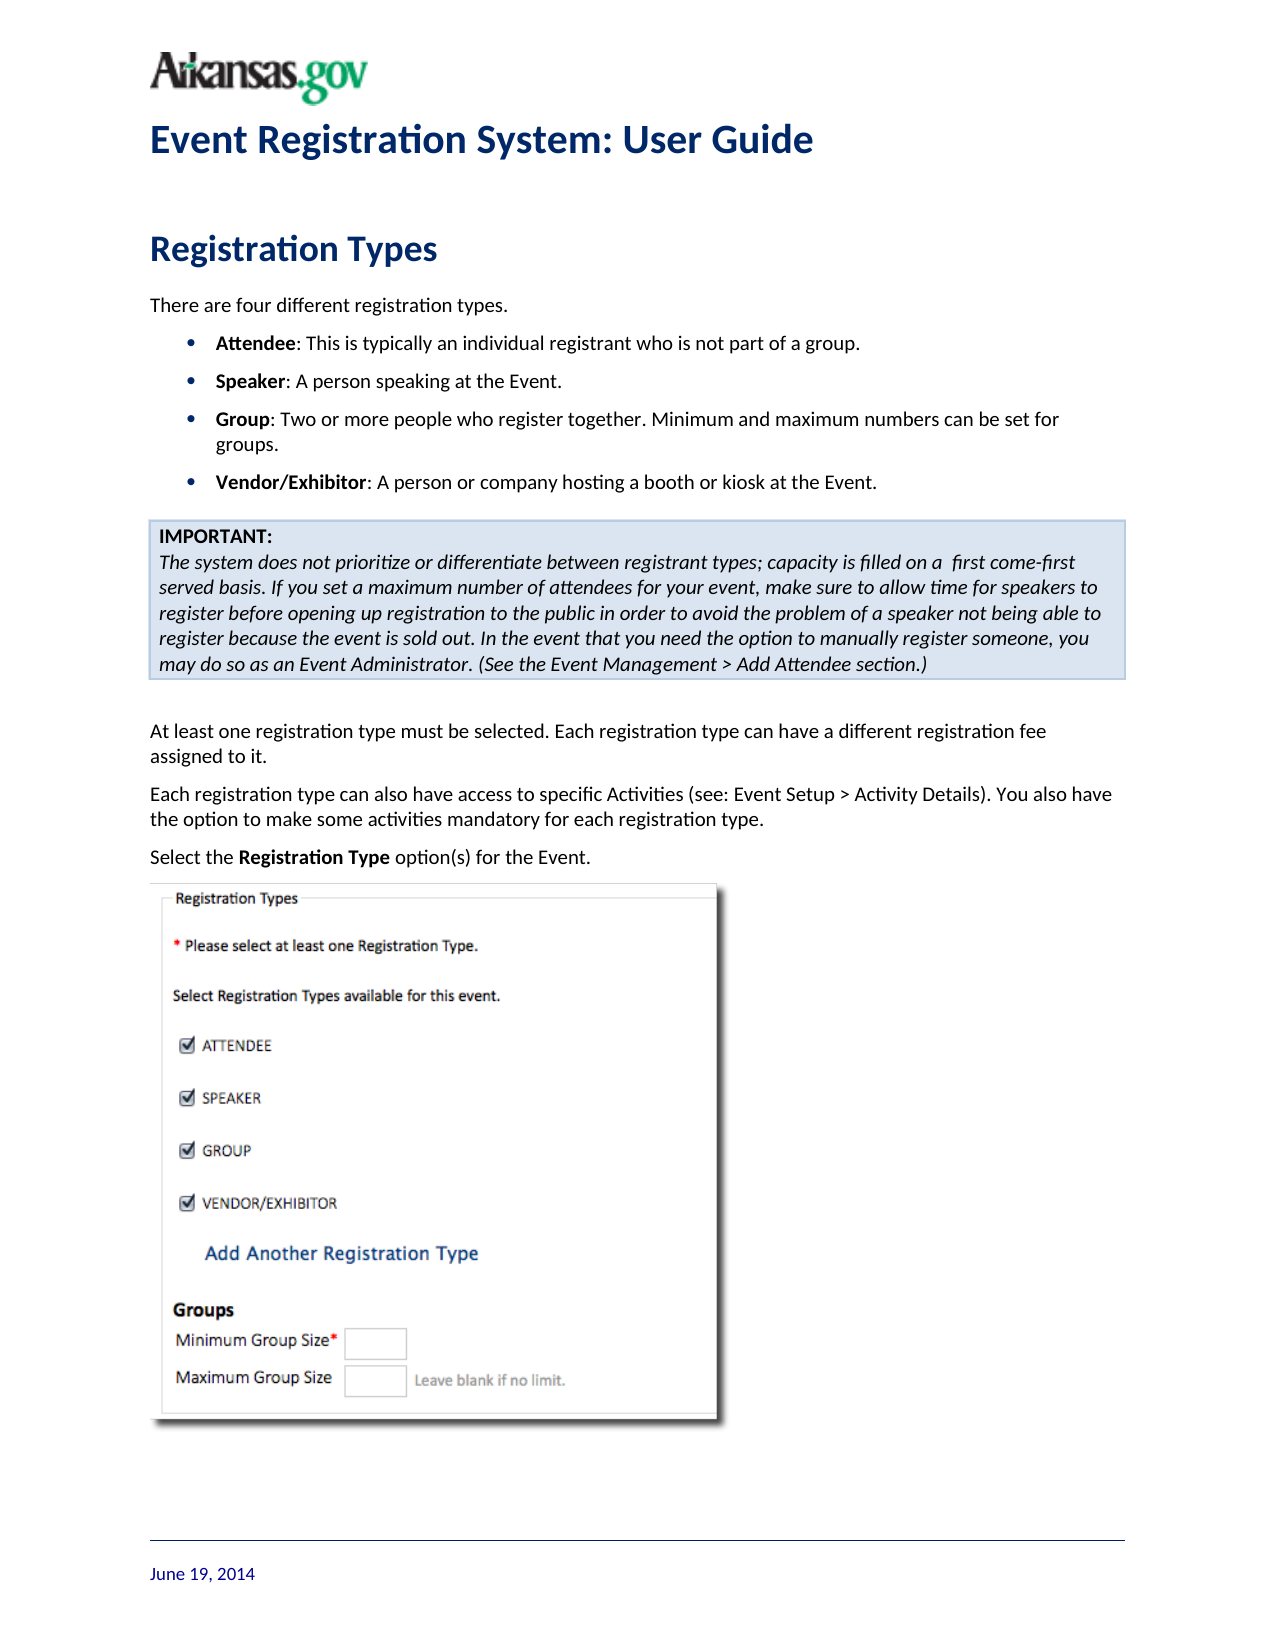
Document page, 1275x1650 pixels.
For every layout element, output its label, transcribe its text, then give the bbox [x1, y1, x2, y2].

list Group: Two or more people who register together. Minimum and maximum numbers can be set for groups. [187, 406, 1125, 457]
subtitle Registration Types [150, 225, 1125, 271]
text There are four different registration types. [150, 292, 1125, 317]
picture [150, 52, 368, 106]
list Select the Registration Type option(s) for the Event. [150, 844, 1125, 870]
list Vendor/Exhibitor: A person or company hosting a booth or kiosk at the Event. [187, 469, 1125, 494]
picture [150, 882, 731, 1432]
text IMPORTANT: The system does not prioritize or differentiate between registrant types; capacity is filled on a first come-first served basis. If you set a maximum number of attendees for your event, make sure to allow time for speakers to register before opening up registration to the public in order to avoid the problem of a speaker not being able to register because the event is sold out. In the event that you need the option to manually register someone, you may do so as an Event Administrator. (See the Event Management > Add Attendee section.) [151, 522, 1124, 678]
text At least one registration type must be selected. Each registration type can have a different registration fee assigned to it. [150, 718, 1125, 769]
list Attendee: This is typically an individual registrant who is not part of a group. [187, 330, 1125, 355]
list Speaker: A person speaking at the Event. [187, 368, 1125, 393]
text Each registration type can also have access to specific Activities (see: Event Setup > Activity Details). You also have the option to make some activities mandatory for each registration type. [150, 781, 1125, 832]
